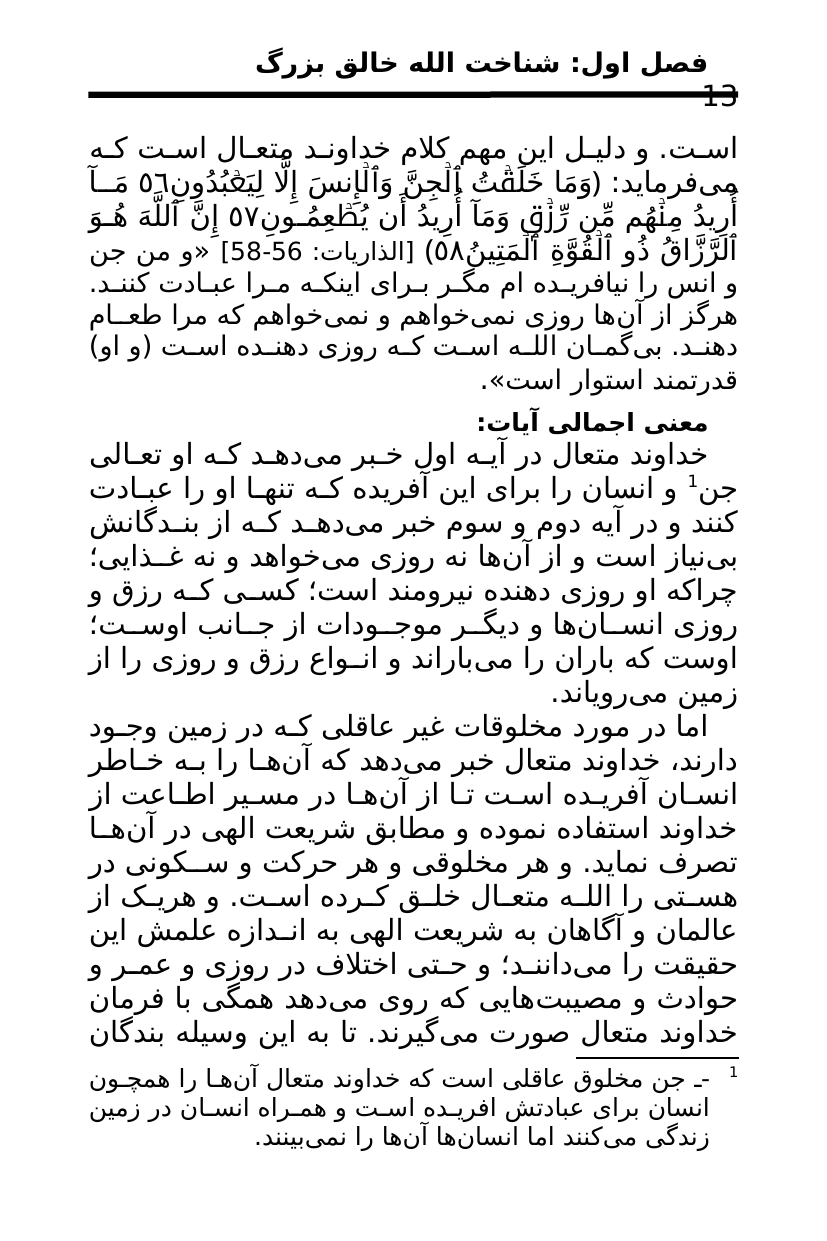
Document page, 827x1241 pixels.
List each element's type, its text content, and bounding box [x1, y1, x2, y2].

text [89, 709, 738, 1049]
text معنى اجمالى آیات: [89, 408, 738, 438]
text خداوند متعال در آیه اول خبر می‌دهد که او تعالی جن و انسان را برای این آفریده که تنها او را عبادت کنند و در آیه دوم و سوم خبر می‌دهد که از بندگانش بی‌نیاز است و از آن‌ها نه روزی می‌خواهد و نه غذایی؛ چراکه او روزی دهنده نیرومند است؛ کسی که رزق و روزی انسان‌ها و دیگر موجودات از جانب اوست؛ اوست که باران را می‌باراند و انواع رزق و روزی را از زمین می‌رویاند. [89, 438, 738, 709]
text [89, 132, 738, 396]
